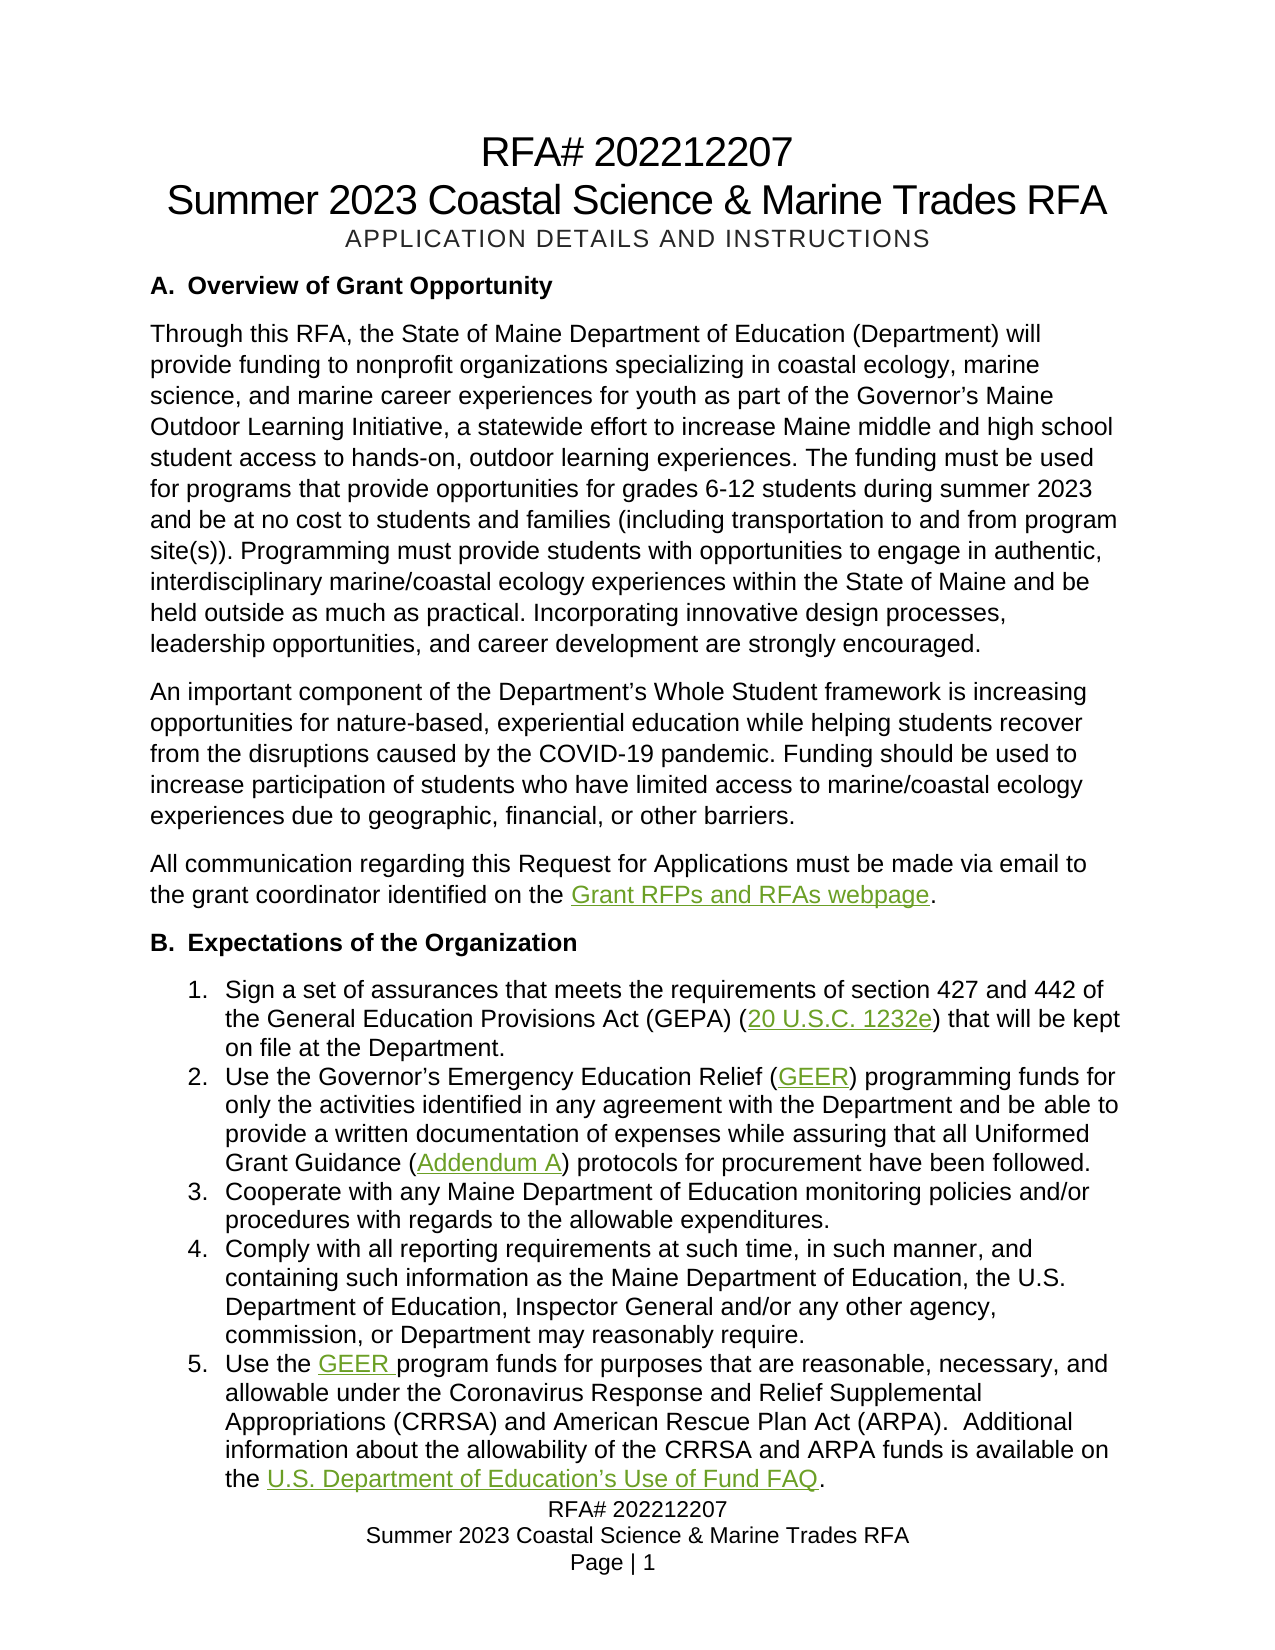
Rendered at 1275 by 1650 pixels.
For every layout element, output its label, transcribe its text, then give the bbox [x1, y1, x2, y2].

text Through this RFA, the State of Maine Department of Education (Department) will provide funding to nonprofit organizations specializing in coastal ecology, marine science, and marine career experiences for youth as part of the Governor’s Maine Outdoor Learning Initiative, a statewide effort to increase Maine middle and high school student access to hands-on, outdoor learning experiences. The funding must be used for programs that provide opportunities for grades 6-12 students during summer 2023 and be at no cost to students and families (including transportation to and from program site(s)). Programming must provide students with opportunities to engage in authentic, interdisciplinary marine/coastal ecology experiences within the State of Maine and be held outside as much as practical. Incorporating innovative design processes, leadership opportunities, and career development are strongly encouraged. [150, 319, 1125, 658]
title RFA# 202212207 [150, 128, 1125, 176]
text All communication regarding this Request for Applications must be made via email to the grant coordinator identified on the Grant RFPs and RFAs webpage. [150, 849, 1125, 909]
list Overview of Grant Opportunity [150, 271, 1125, 300]
list Sign a set of assurances that meets the requirements of section 427 and 442 of the General Education Provisions Act (GEPA) (20 U.S.C. 1232e) that will be kept on file at the Department. [187, 975, 1125, 1062]
title Summer 2023 Coastal Science & Marine Trades RFA [150, 176, 1125, 223]
list Expectations of the Organization [150, 928, 1125, 956]
list Use the Governor’s Emergency Education Relief (GEER) programming funds for only the activities identified in any agreement with the Department and be able to provide a written documentation of expenses while assuring that all Uniformed Grant Guidance (Addendum A) protocols for procurement have been followed. [187, 1062, 1125, 1177]
list Comply with all reporting requirements at such time, in such manner, and containing such information as the Maine Department of Education, the U.S. Department of Education, Inspector General and/or any other agency, commission, or Department may reasonably require. [187, 1234, 1125, 1349]
list Cooperate with any Maine Department of Education monitoring policies and/or procedures with regards to the allowable expenditures. [187, 1177, 1125, 1234]
list Use the GEER program funds for purposes that are reasonable, necessary, and allowable under the Coronavirus Response and Relief Supplemental Appropriations (CRRSA) and American Rescue Plan Act (ARPA). Additional information about the allowability of the CRRSA and ARPA funds is available on the U.S. Department of Education’s Use of Fund FAQ. [187, 1349, 1125, 1493]
text An important component of the Department’s Whole Student framework is increasing opportunities for nature-based, experiential education while helping students recover from the disruptions caused by the COVID-19 pandemic. Funding should be used to increase participation of students who have limited access to marine/coastal ecology experiences due to geographic, financial, or other barriers. [150, 677, 1125, 830]
subtitle APPLICATION DETAILS AND INSTRUCTIONS [150, 223, 1125, 252]
